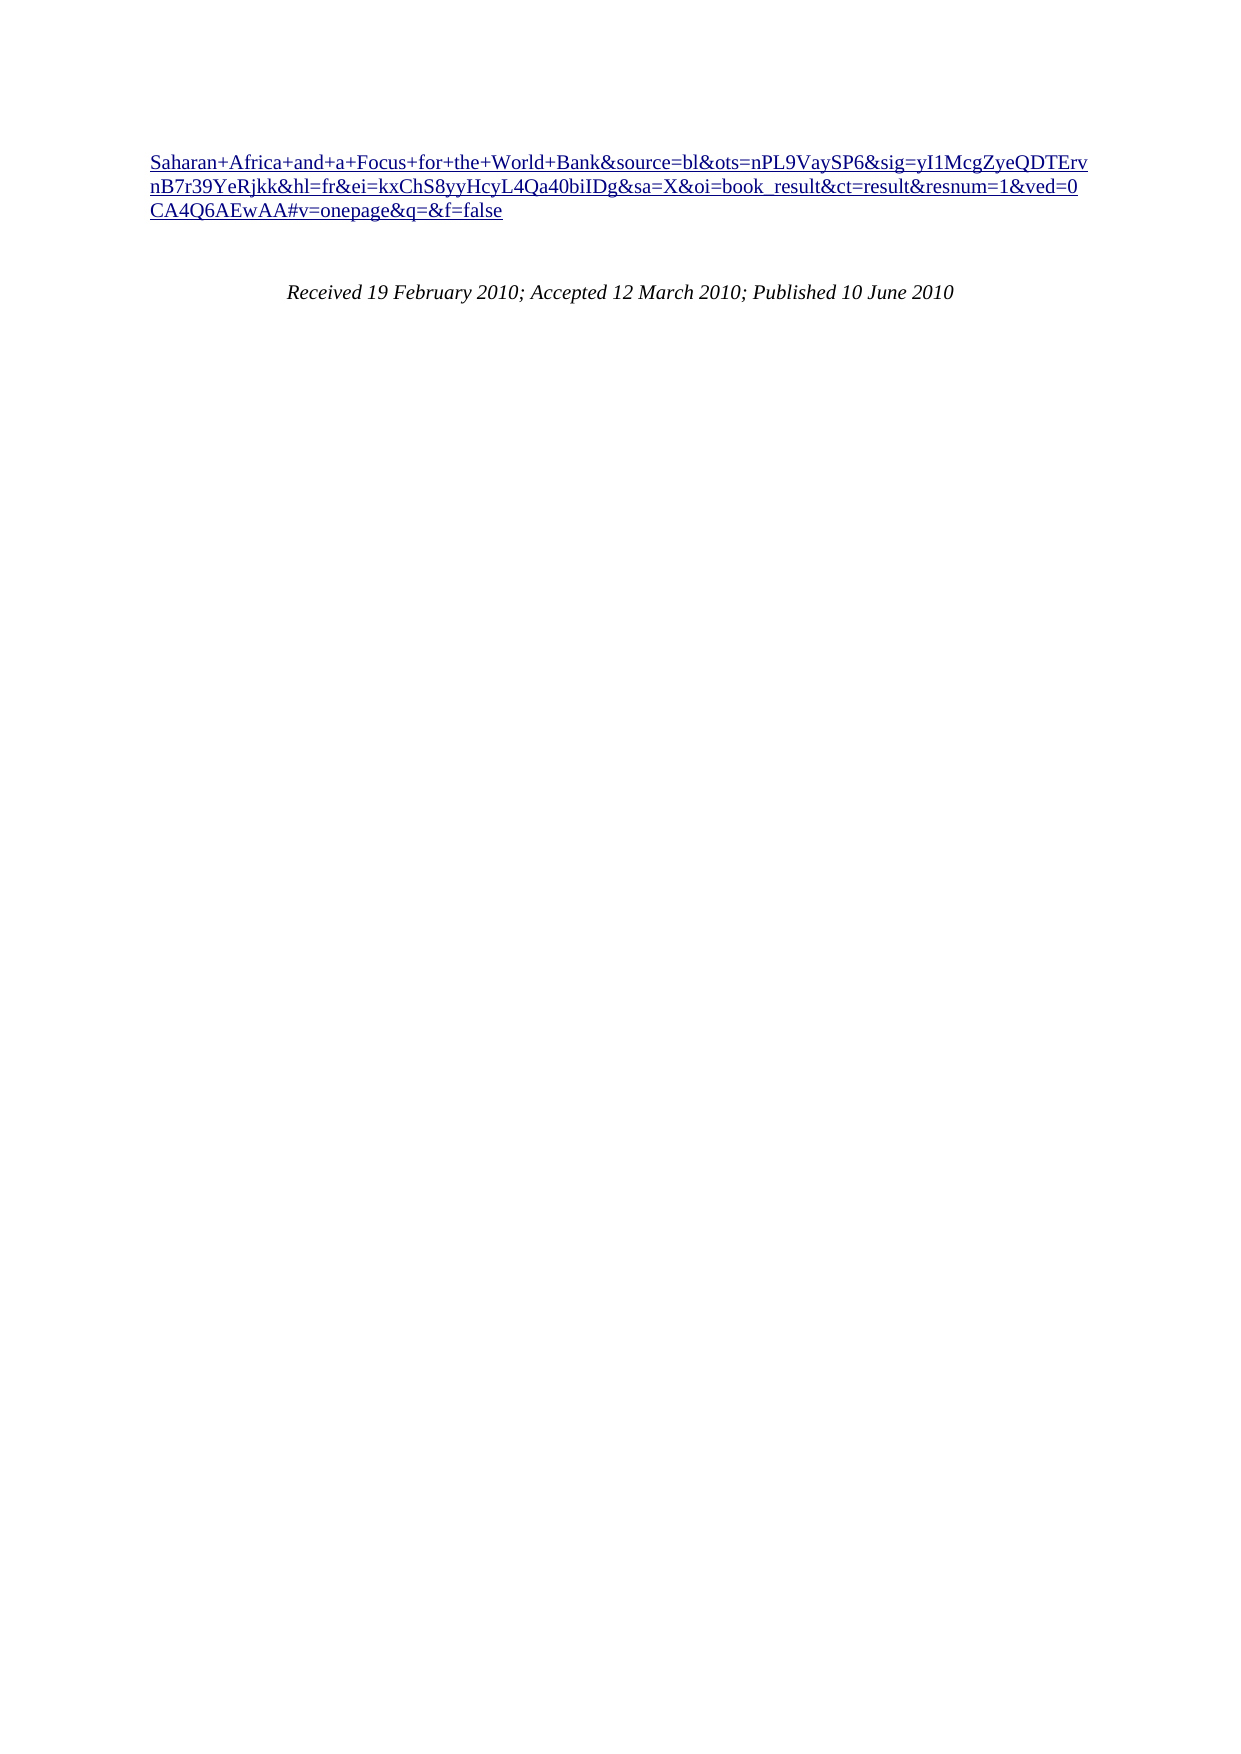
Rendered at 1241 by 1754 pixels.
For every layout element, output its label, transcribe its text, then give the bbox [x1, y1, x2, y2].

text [150, 150, 1090, 222]
text Received 19 February 2010; Accepted 12 March 2010; Published 10 June 2010 [150, 280, 1090, 304]
